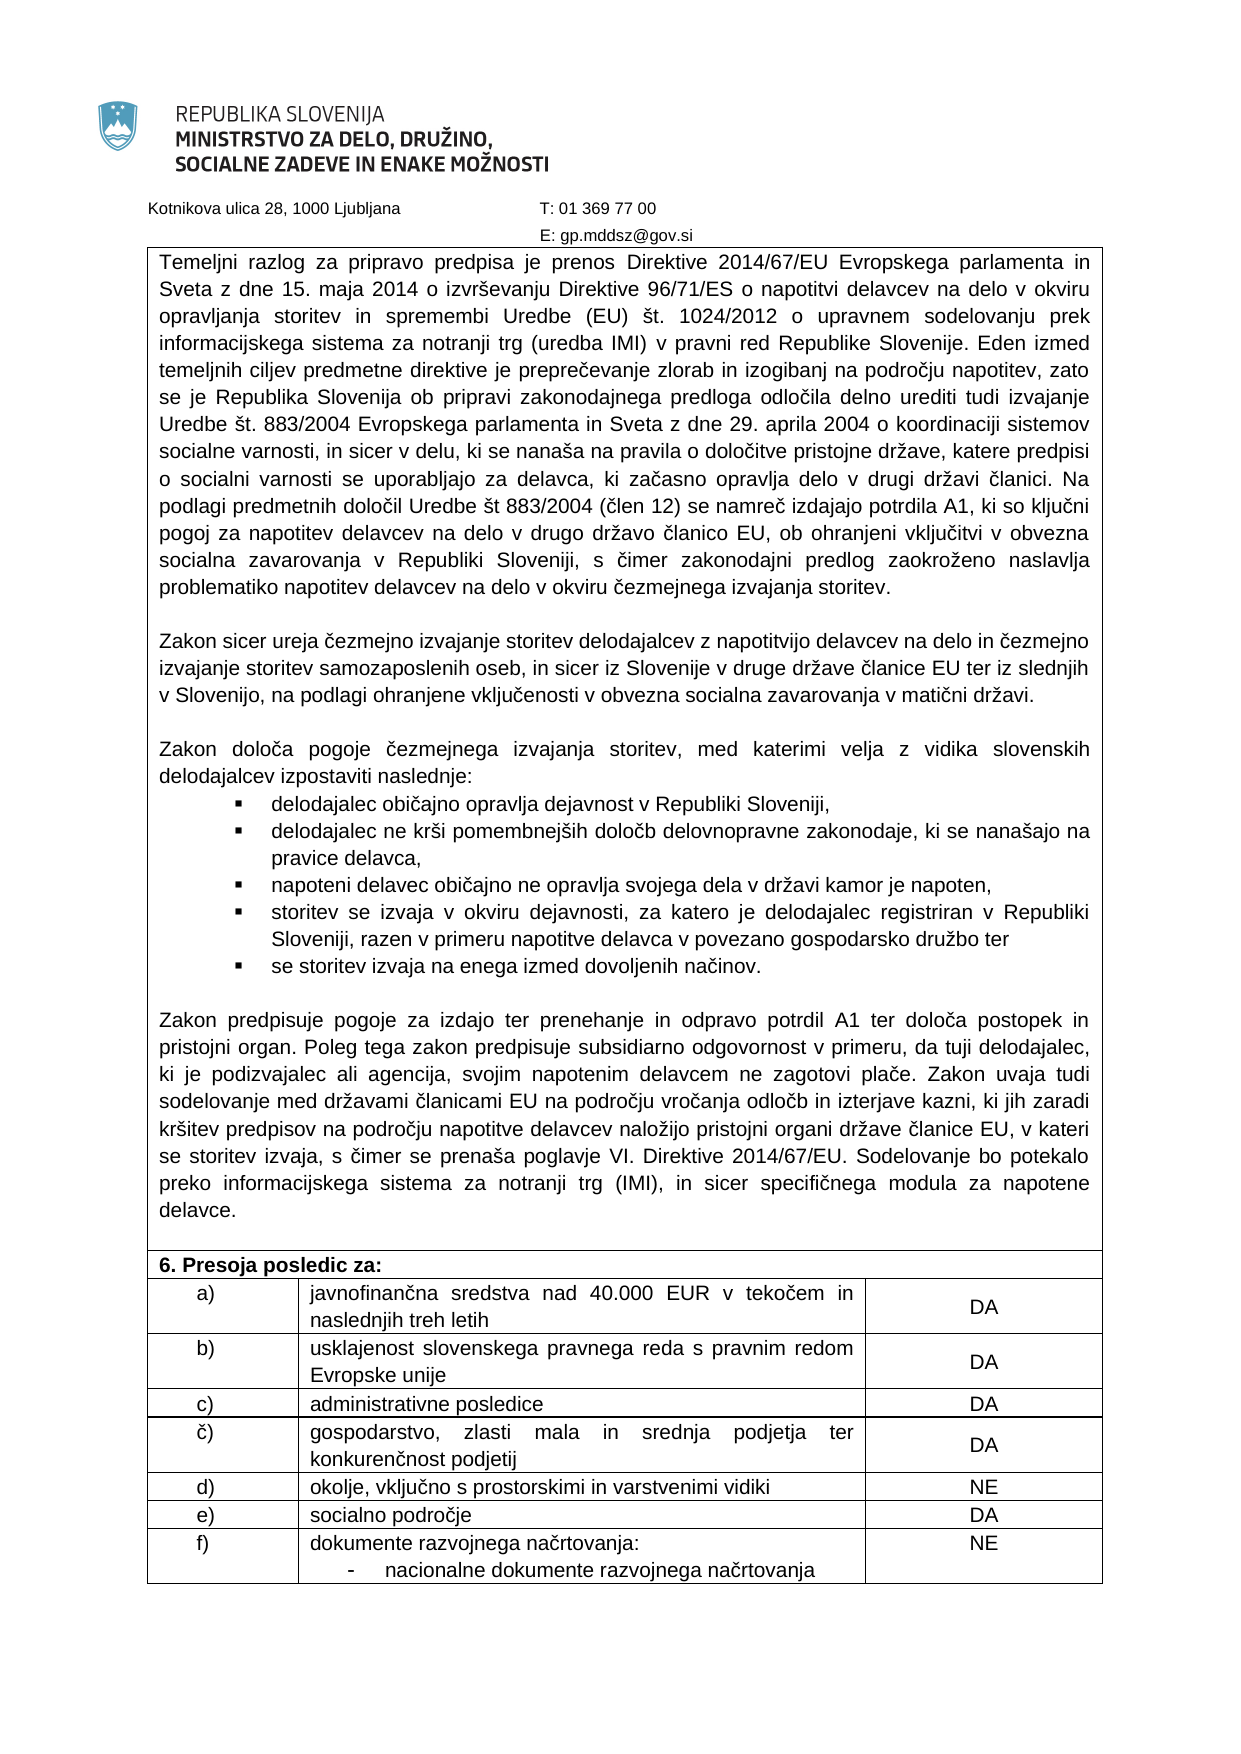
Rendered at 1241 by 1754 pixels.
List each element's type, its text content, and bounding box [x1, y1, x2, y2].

table_cell č) [148, 1418, 298, 1472]
table_cell NE [866, 1473, 1102, 1500]
table_cell DA [866, 1418, 1102, 1472]
table_cell f) [148, 1529, 298, 1583]
table_cell a) [148, 1279, 298, 1333]
table_cell b) [148, 1334, 298, 1388]
table_cell e) [148, 1501, 298, 1528]
table_cell DA [866, 1389, 1102, 1416]
table_cell gospodarstvo, zlasti mala in srednja podjetja ter konkurenčnost podjetij [299, 1418, 865, 1472]
table_cell javnofinančna sredstva nad 40.000 EUR v tekočem in naslednjih treh letih [299, 1279, 865, 1333]
table_cell DA [866, 1334, 1102, 1388]
picture [0, 0, 550, 239]
table_cell administrativne posledice [299, 1389, 865, 1416]
table_cell okolje, vključno s prostorskimi in varstvenimi vidiki [299, 1473, 865, 1500]
table_cell usklajenost slovenskega pravnega reda s pravnim redom Evropske unije [299, 1334, 865, 1388]
table_cell Temeljni razlog za pripravo predpisa je prenos Direktive 2014/67/EU Evropskega parlamenta in Sveta z dne 15. maja 2014 o izvrševanju Direktive 96/71/ES o napotitvi delavcev na delo v okviru opravljanja storitev in spremembi Uredbe (EU) št. 1024/2012 o upravnem sodelovanju prek informacijskega sistema za notranji trg (uredba IMI) v pravni red Republike Slovenije. Eden izmed temeljnih ciljev predmetne direktive je preprečevanje zlorab in izogibanj na področju napotitev, zato se je Republika Slovenija ob pripravi zakonodajnega predloga odločila delno urediti tudi izvajanje Uredbe št. 883/2004 Evropskega parlamenta in Sveta z dne 29. aprila 2004 o koordinaciji sistemov socialne varnosti, in sicer v delu, ki se nanaša na pravila o določitve pristojne države, katere predpisi o socialni varnosti se uporabljajo za delavca, ki začasno opravlja delo v drugi državi članici. Na podlagi predmetnih določil Uredbe št 883/2004 (člen 12) se namreč izdajajo potrdila A1, ki so ključni pogoj za napotitev delavcev na delo v drugo državo članico EU, ob ohranjeni vključitvi v obvezna socialna zavarovanja v Republiki Sloveniji, s čimer zakonodajni predlog zaokroženo naslavlja problematiko napotitev delavcev na delo v okviru čezmejnega izvajanja storitev. Zakon sicer ureja čezmejno izvajanje storitev delodajalcev z napotitvijo delavcev na delo in čezmejno izvajanje storitev samozaposlenih oseb, in sicer iz Slovenije v druge države članice EU ter iz slednjih v Slovenijo, na podlagi ohranjene vključenosti v obvezna socialna zavarovanja v matični državi. Zakon določa pogoje čezmejnega izvajanja storitev, med katerimi velja z vidika slovenskih delodajalcev izpostaviti naslednje: delodajalec običajno opravlja dejavnost v Republiki Sloveniji, delodajalec ne krši pomembnejših določb delovnopravne zakonodaje, ki se nanašajo na pravice delavca, napoteni delavec običajno ne opravlja svojega dela v državi kamor je napoten, storitev se izvaja v okviru dejavnosti, za katero je delodajalec registriran v Republiki Sloveniji, razen v primeru napotitve delavca v povezano gospodarsko družbo ter se storitev izvaja na enega izmed dovoljenih načinov. Zakon predpisuje pogoje za izdajo ter prenehanje in odpravo potrdil A1 ter določa postopek in pristojni organ. Poleg tega zakon predpisuje subsidiarno odgovornost v primeru, da tuji delodajalec, ki je podizvajalec ali agencija, svojim napotenim delavcem ne zagotovi plače. Zakon uvaja tudi sodelovanje med državami članicami EU na področju vročanja odločb in izterjave kazni, ki jih zaradi kršitev predpisov na področju napotitve delavcev naložijo pristojni organi države članice EU, v kateri se storitev izvaja, s čimer se prenaša poglavje VI. Direktive 2014/67/EU. Sodelovanje bo potekalo preko informacijskega sistema za notranji trg (IMI), in sicer specifičnega modula za napotene delavce. [148, 248, 1102, 1250]
table_cell 6. Presoja posledic za: [148, 1251, 1102, 1278]
table_cell d) [148, 1473, 298, 1500]
table_cell NE [866, 1529, 1102, 1583]
table_cell socialno področje [299, 1501, 865, 1528]
table_cell c) [148, 1389, 298, 1416]
table_cell DA [866, 1279, 1102, 1333]
table_cell DA [866, 1501, 1102, 1528]
